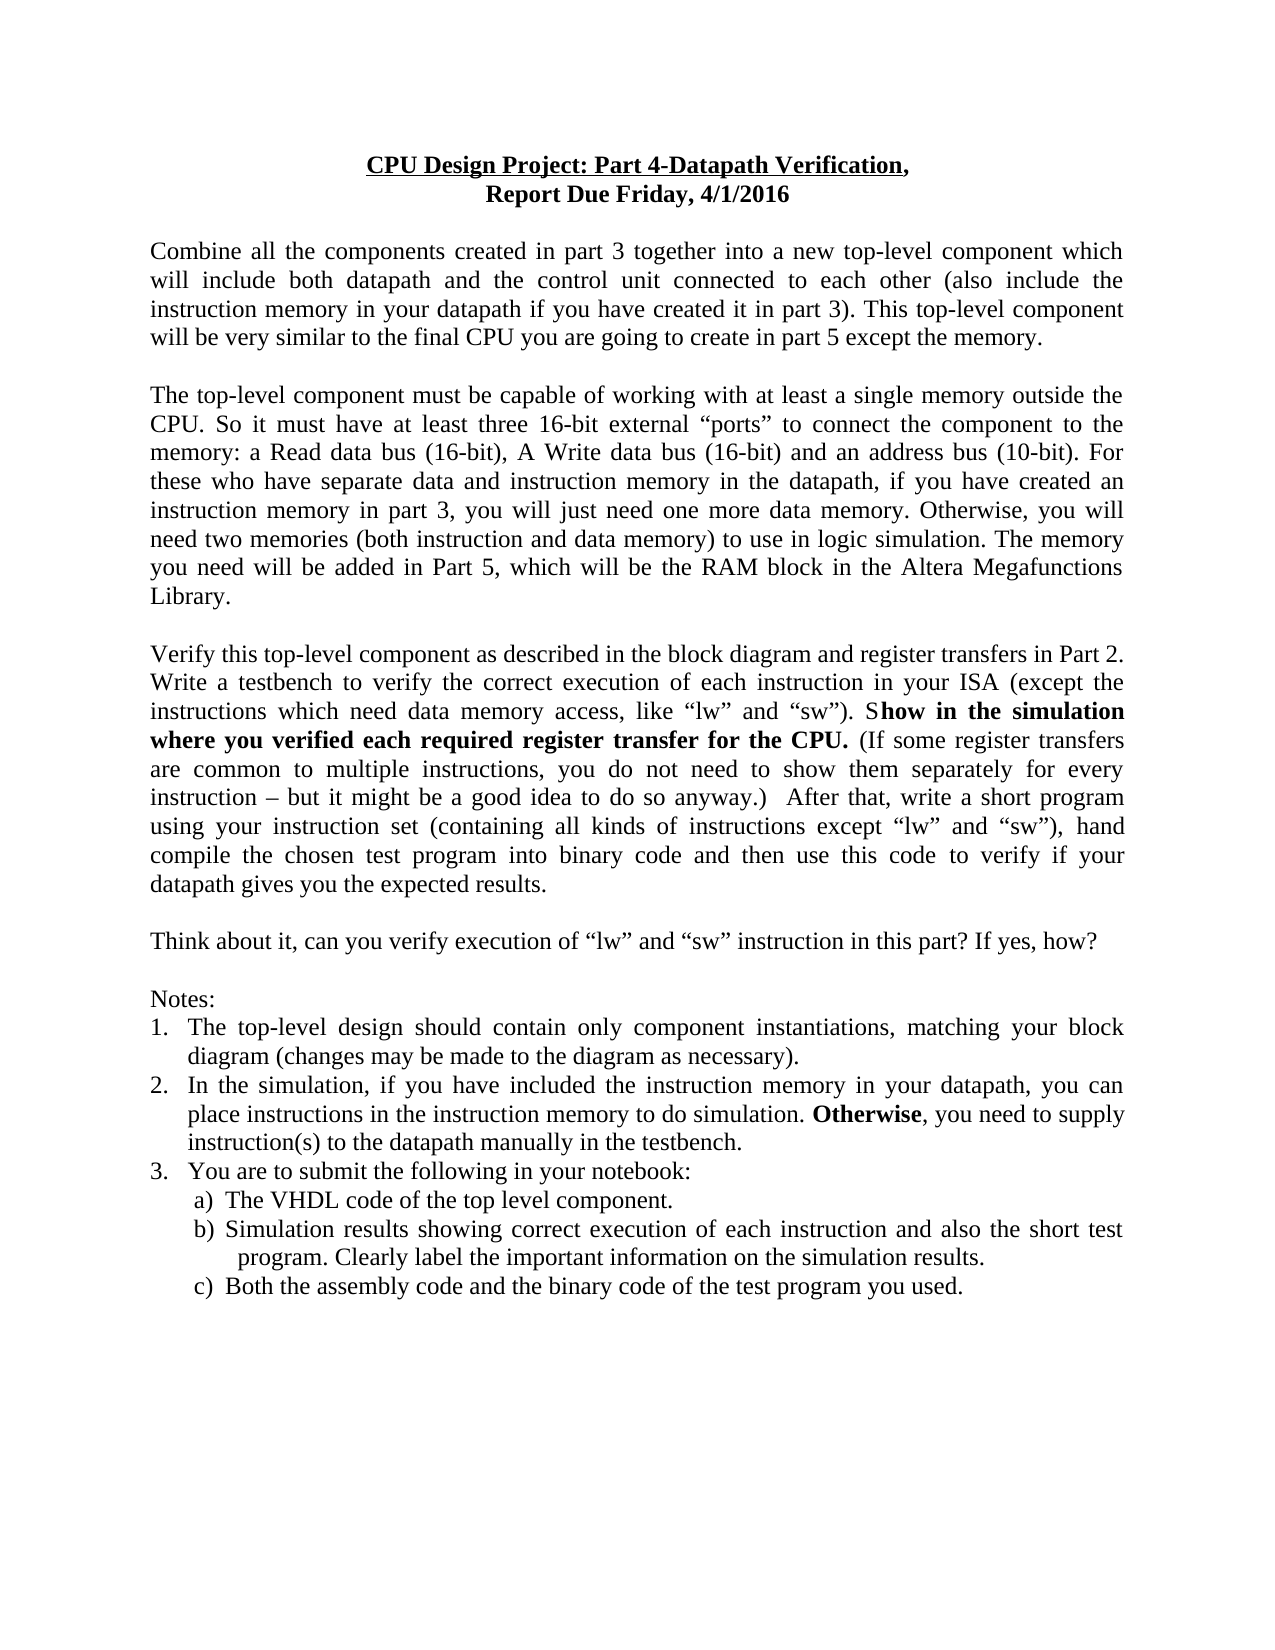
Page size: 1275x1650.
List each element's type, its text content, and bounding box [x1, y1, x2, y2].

text Verify this top-level component as described in the block diagram and register transfers in Part 2. Write a testbench to verify the correct execution of each instruction in your ISA (except the instructions which need data memory access, like “lw” and “sw”). Show in the simulation where you verified each required register transfer for the CPU. (If some register transfers are common to multiple instructions, you do not need to show them separately for every instruction – but it might be a good idea to do so anyway.) After that, write a short program using your instruction set (containing all kinds of instructions except “lw” and “sw”), hand compile the chosen test program into binary code and then use this code to verify if your datapath gives you the expected results. [150, 639, 1125, 897]
list In the simulation, if you have included the instruction memory in your datapath, you can place instructions in the instruction memory to do simulation. Otherwise, you need to supply instruction(s) to the datapath manually in the testbench. [150, 1070, 1125, 1156]
text Think about it, can you verify execution of “lw” and “sw” instruction in this part? If yes, how? [150, 926, 1125, 955]
list The VHDL code of the top level component. [194, 1185, 1125, 1214]
list Simulation results showing correct execution of each instruction and also the short test program. Clearly label the important information on the simulation results. [194, 1214, 1125, 1271]
list The top-level design should contain only component instantiations, matching your block diagram (changes may be made to the diagram as necessary). [150, 1012, 1125, 1070]
text Report Due Friday, 4/1/2016 [150, 179, 1125, 207]
text Notes: [150, 984, 1125, 1012]
list Both the assembly code and the binary code of the test program you used. [194, 1271, 1125, 1300]
text CPU Design Project: Part 4-Datapath Verification, [150, 150, 1125, 179]
list You are to submit the following in your notebook: [150, 1156, 1125, 1185]
text The top-level component must be capable of working with at least a single memory outside the CPU. So it must have at least three 16-bit external “ports” to connect the component to the memory: a Read data bus (16-bit), A Write data bus (16-bit) and an address bus (10-bit). For these who have separate data and instruction memory in the datapath, if you have created an instruction memory in part 3, you will just need one more data memory. Otherwise, you will need two memories (both instruction and data memory) to use in logic simulation. The memory you need will be added in Part 5, which will be the RAM block in the Altera Megafunctions Library. [150, 380, 1125, 610]
text Combine all the components created in part 3 together into a new top-level component which will include both datapath and the control unit connected to each other (also include the instruction memory in your datapath if you have created it in part 3). This top-level component will be very similar to the final CPU you are going to create in part 5 except the memory. [150, 236, 1125, 351]
